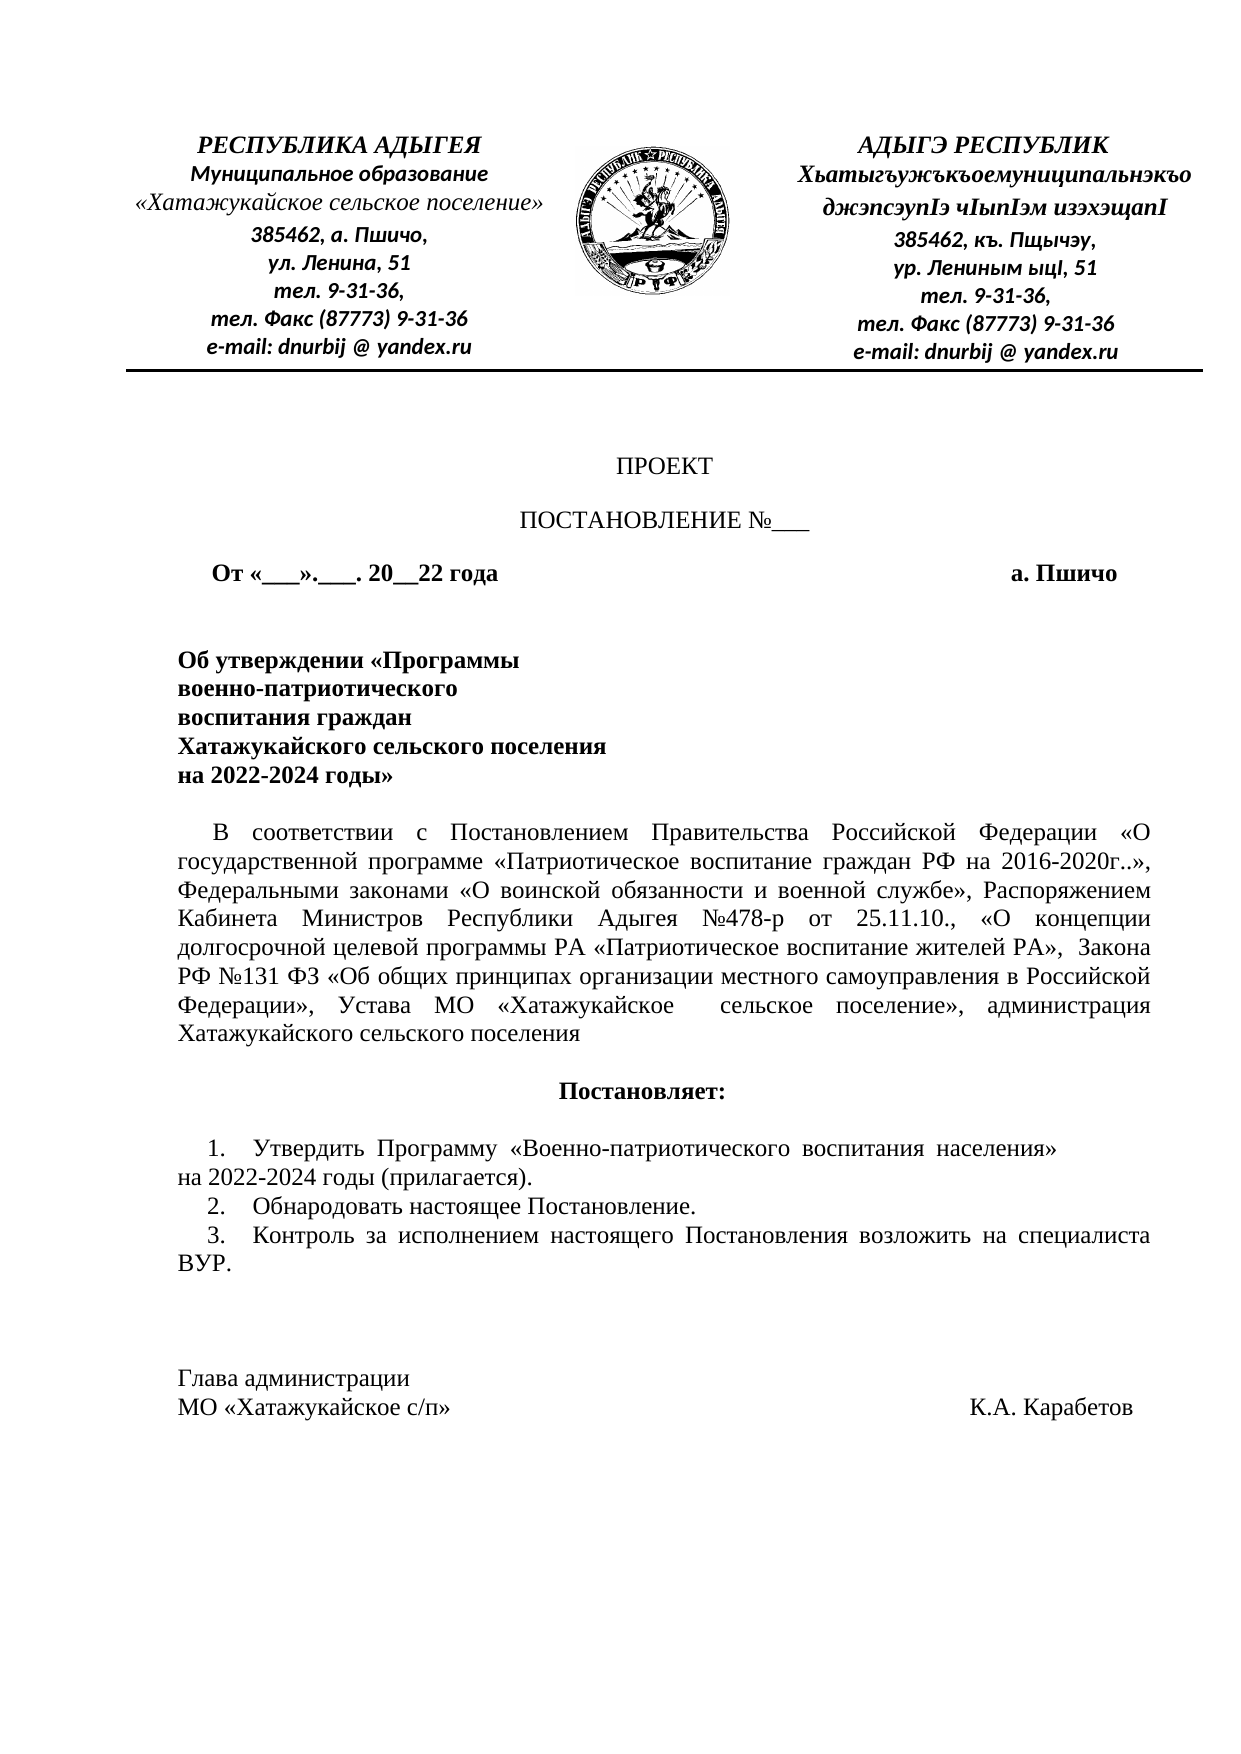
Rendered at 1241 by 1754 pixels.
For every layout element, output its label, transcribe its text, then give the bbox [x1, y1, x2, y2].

list Обнародовать настоящее Постановление. [192, 1191, 1152, 1220]
table_header [555, 118, 771, 369]
text Об утверждении «Программы [177, 645, 1152, 673]
text Хатажукайского сельского поселения [177, 731, 1152, 760]
table_header РЕСПУБЛИКА АДЫГЕЯ Муниципальное образование «Хатажукайское сельское поселение» 385462, а. Пшичо, ул. Ленина, 51 тел. 9-31-36, тел. Факс (87773) 9-31-36 e-mail: dnurbij @ yandex.ru [126, 118, 554, 369]
picture [575, 146, 730, 296]
text воспитания граждан [177, 702, 1152, 731]
text Глава администрации [177, 1363, 1152, 1392]
text на 2022-2024 годы» [177, 760, 1152, 788]
list Утвердить Программу «Военно-патриотического воспитания населения» на 2022-2024 годы (прилагается). [177, 1133, 1152, 1191]
subtitle ПРОЕКТ [177, 451, 1152, 480]
text военно-патриотического [177, 673, 1152, 702]
text МО «Хатажукайское с/п» К.А. Карабетов [177, 1392, 1152, 1421]
table_header АДЫГЭ РЕСПУБЛИК ХьатыгъужъкъоемуниципальнэкъоджэпсэупIэ чIыпIэм изэхэщапI 385462, къ. Пщычэу, ур. Лениным ыцI, 51 тел. 9-31-36, тел. Факс (87773) 9-31-36 e-mail: dnurbij @ yandex.ru [771, 118, 1203, 369]
subtitle ПОСТАНОВЛЕНИЕ №___ [177, 505, 1152, 533]
text В соответствии с Постановлением Правительства Российской Федерации «О государственной программе «Патриотическое воспитание граждан РФ на 2016-2020г..», Федеральными законами «О воинской обязанности и военной службе», Распоряжением Кабинета Министров Республики Адыгея №478-р от 25.11.10., «О концепции долгосрочной целевой программы РА «Патриотическое воспитание жителей РА», Закона РФ №131 ФЗ «Об общих принципах организации местного самоуправления в Российской Федерации», Устава МО «Хатажукайское сельское поселение», администрация Хатажукайского сельского поселения [177, 817, 1152, 1047]
text Постановляет: [177, 1076, 1152, 1105]
subtitle От «___».___. 20__22 года а. Пшичо [177, 558, 1152, 587]
list Контроль за исполнением настоящего Постановления возложить на специалиста ВУР. [177, 1220, 1152, 1277]
